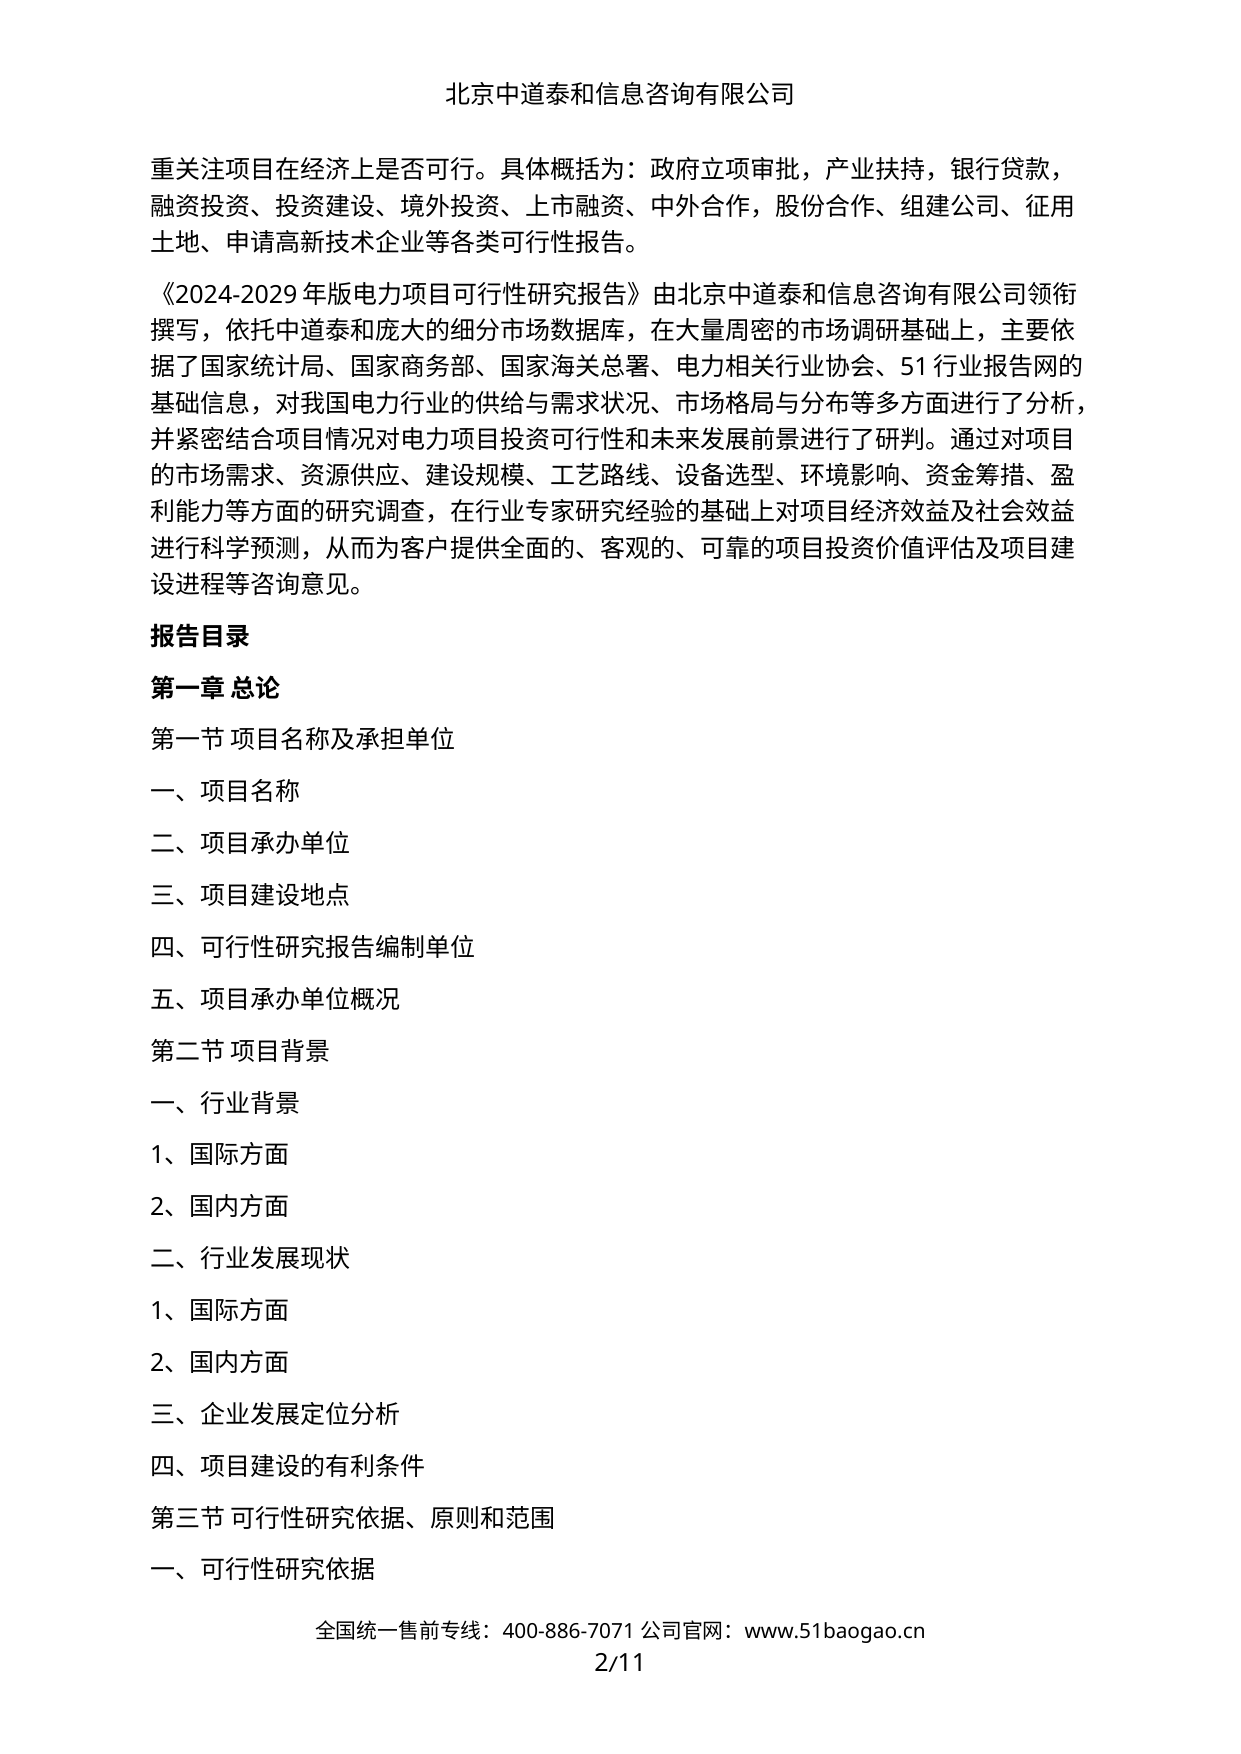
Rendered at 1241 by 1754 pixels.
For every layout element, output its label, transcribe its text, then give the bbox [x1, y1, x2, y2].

text 一、项目名称 [150, 772, 1090, 808]
text 1、国际方面 [150, 1135, 1090, 1171]
text 四、可行性研究报告编制单位 [150, 927, 1090, 964]
text 2、国内方面 [150, 1342, 1090, 1379]
text 三、企业发展定位分析 [150, 1394, 1090, 1431]
text 第一章 总论 [150, 668, 1090, 704]
text 四、项目建设的有利条件 [150, 1446, 1090, 1482]
text 一、可行性研究依据 [150, 1550, 1090, 1586]
text 1、国际方面 [150, 1291, 1090, 1327]
text 三、项目建设地点 [150, 876, 1090, 912]
text 一、行业背景 [150, 1083, 1090, 1119]
text 二、项目承办单位 [150, 824, 1090, 860]
text 第三节 可行性研究依据、原则和范围 [150, 1498, 1090, 1534]
text 报告目录 [150, 616, 1090, 652]
text 《2024-2029年版电力项目可行性研究报告》由北京中道泰和信息咨询有限公司领衔撰写，依托中道泰和庞大的细分市场数据库，在大量周密的市场调研基础上，主要依据了国家统计局、国家商务部、国家海关总署、电力相关行业协会、51行业报告网的基础信息，对我国电力行业的供给与需求状况、市场格局与分布等多方面进行了分析，并紧密结合项目情况对电力项目投资可行性和未来发展前景进行了研判。通过对项目的市场需求、资源供应、建设规模、工艺路线、设备选型、环境影响、资金筹措、盈利能力等方面的研究调查，在行业专家研究经验的基础上对项目经济效益及社会效益进行科学预测，从而为客户提供全面的、客观的、可靠的项目投资价值评估及项目建设进程等咨询意见。 [150, 274, 1090, 601]
text 五、项目承办单位概况 [150, 979, 1090, 1016]
text 第一节 项目名称及承担单位 [150, 720, 1090, 756]
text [150, 150, 1090, 259]
text 二、行业发展现状 [150, 1239, 1090, 1275]
text 2、国内方面 [150, 1187, 1090, 1223]
text 第二节 项目背景 [150, 1031, 1090, 1067]
